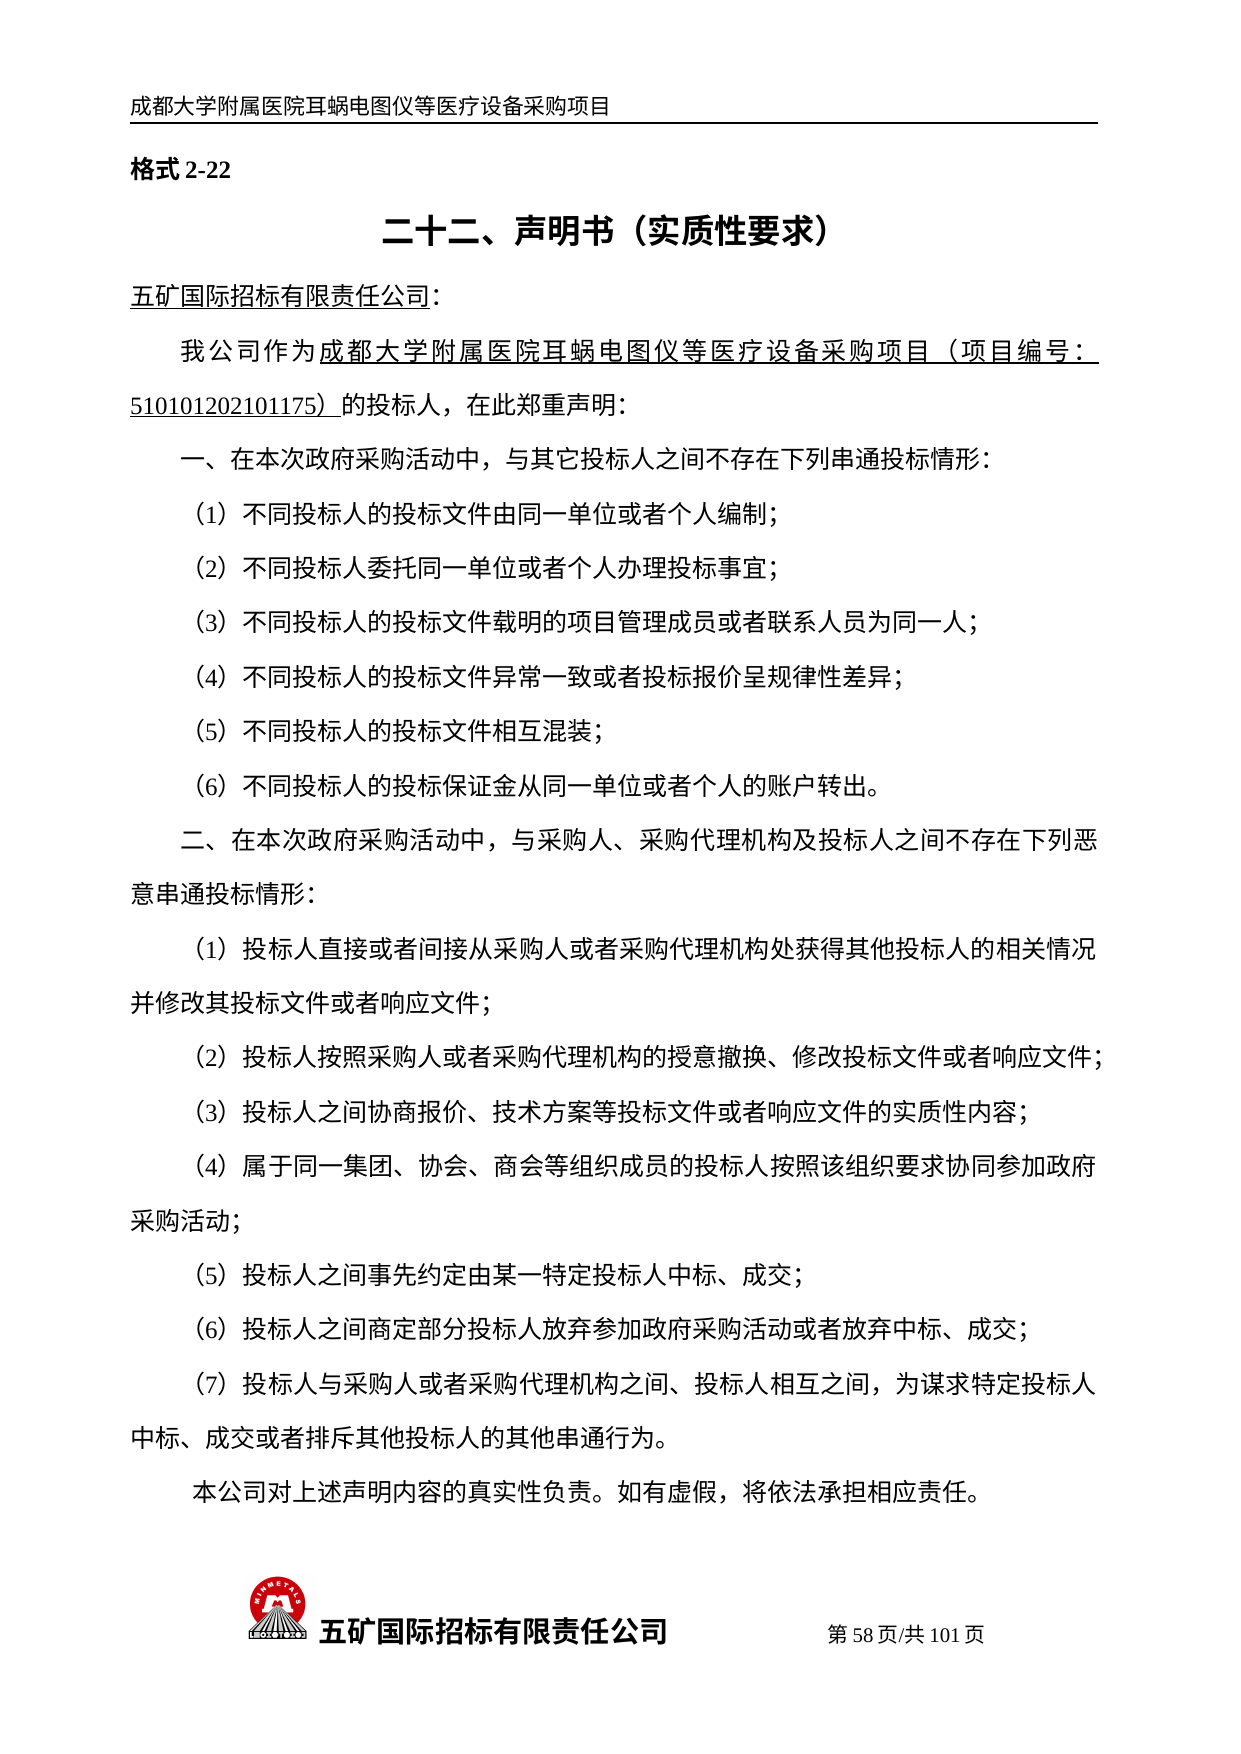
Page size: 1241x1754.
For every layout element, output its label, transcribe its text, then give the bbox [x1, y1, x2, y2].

text （2）投标人按照采购人或者采购代理机构的授意撤换、修改投标文件或者响应文件； [130, 1038, 1098, 1074]
picture [244, 1574, 317, 1641]
text （4）不同投标人的投标文件异常一致或者投标报价呈规律性差异； [130, 657, 1098, 693]
text （1）不同投标人的投标文件由同一单位或者个人编制； [130, 494, 1098, 530]
text （2）不同投标人委托同一单位或者个人办理投标事宜； [130, 548, 1098, 585]
text （7）投标人与采购人或者采购代理机构之间、投标人相互之间，为谋求特定投标人中标、成交或者排斥其他投标人的其他串通行为。 [130, 1364, 1098, 1455]
text 二、在本次政府采购活动中，与采购人、采购代理机构及投标人之间不存在下列恶意串通投标情形： [130, 820, 1098, 911]
text （1）投标人直接或者间接从采购人或者采购代理机构处获得其他投标人的相关情况并修改其投标文件或者响应文件； [130, 929, 1098, 1020]
text （5）投标人之间事先约定由某一特定投标人中标、成交； [130, 1255, 1098, 1292]
text （4）属于同一集团、协会、商会等组织成员的投标人按照该组织要求协同参加政府采购活动； [130, 1147, 1098, 1237]
text 一、在本次政府采购活动中，与其它投标人之间不存在下列串通投标情形： [130, 440, 1098, 476]
text （6）不同投标人的投标保证金从同一单位或者个人的账户转出。 [130, 766, 1098, 802]
text （6）投标人之间商定部分投标人放弃参加政府采购活动或者放弃中标、成交； [130, 1310, 1098, 1346]
text 五矿国际招标有限责任公司： [130, 277, 1098, 313]
text 本公司对上述声明内容的真实性负责。如有虚假，将依法承担相应责任。 [130, 1473, 1098, 1509]
text （3）不同投标人的投标文件载明的项目管理成员或者联系人员为同一人； [130, 603, 1098, 639]
text （5）不同投标人的投标文件相互混装； [130, 712, 1098, 748]
text 二十二、声明书（实质性要求） [130, 204, 1098, 253]
text （3）投标人之间协商报价、技术方案等投标文件或者响应文件的实质性内容； [130, 1092, 1098, 1128]
text 我公司作为成都大学附属医院耳蜗电图仪等医疗设备采购项目（项目编号：510101202101175）的投标人，在此郑重声明： [130, 331, 1098, 422]
text 格式2-22 [130, 150, 1098, 186]
